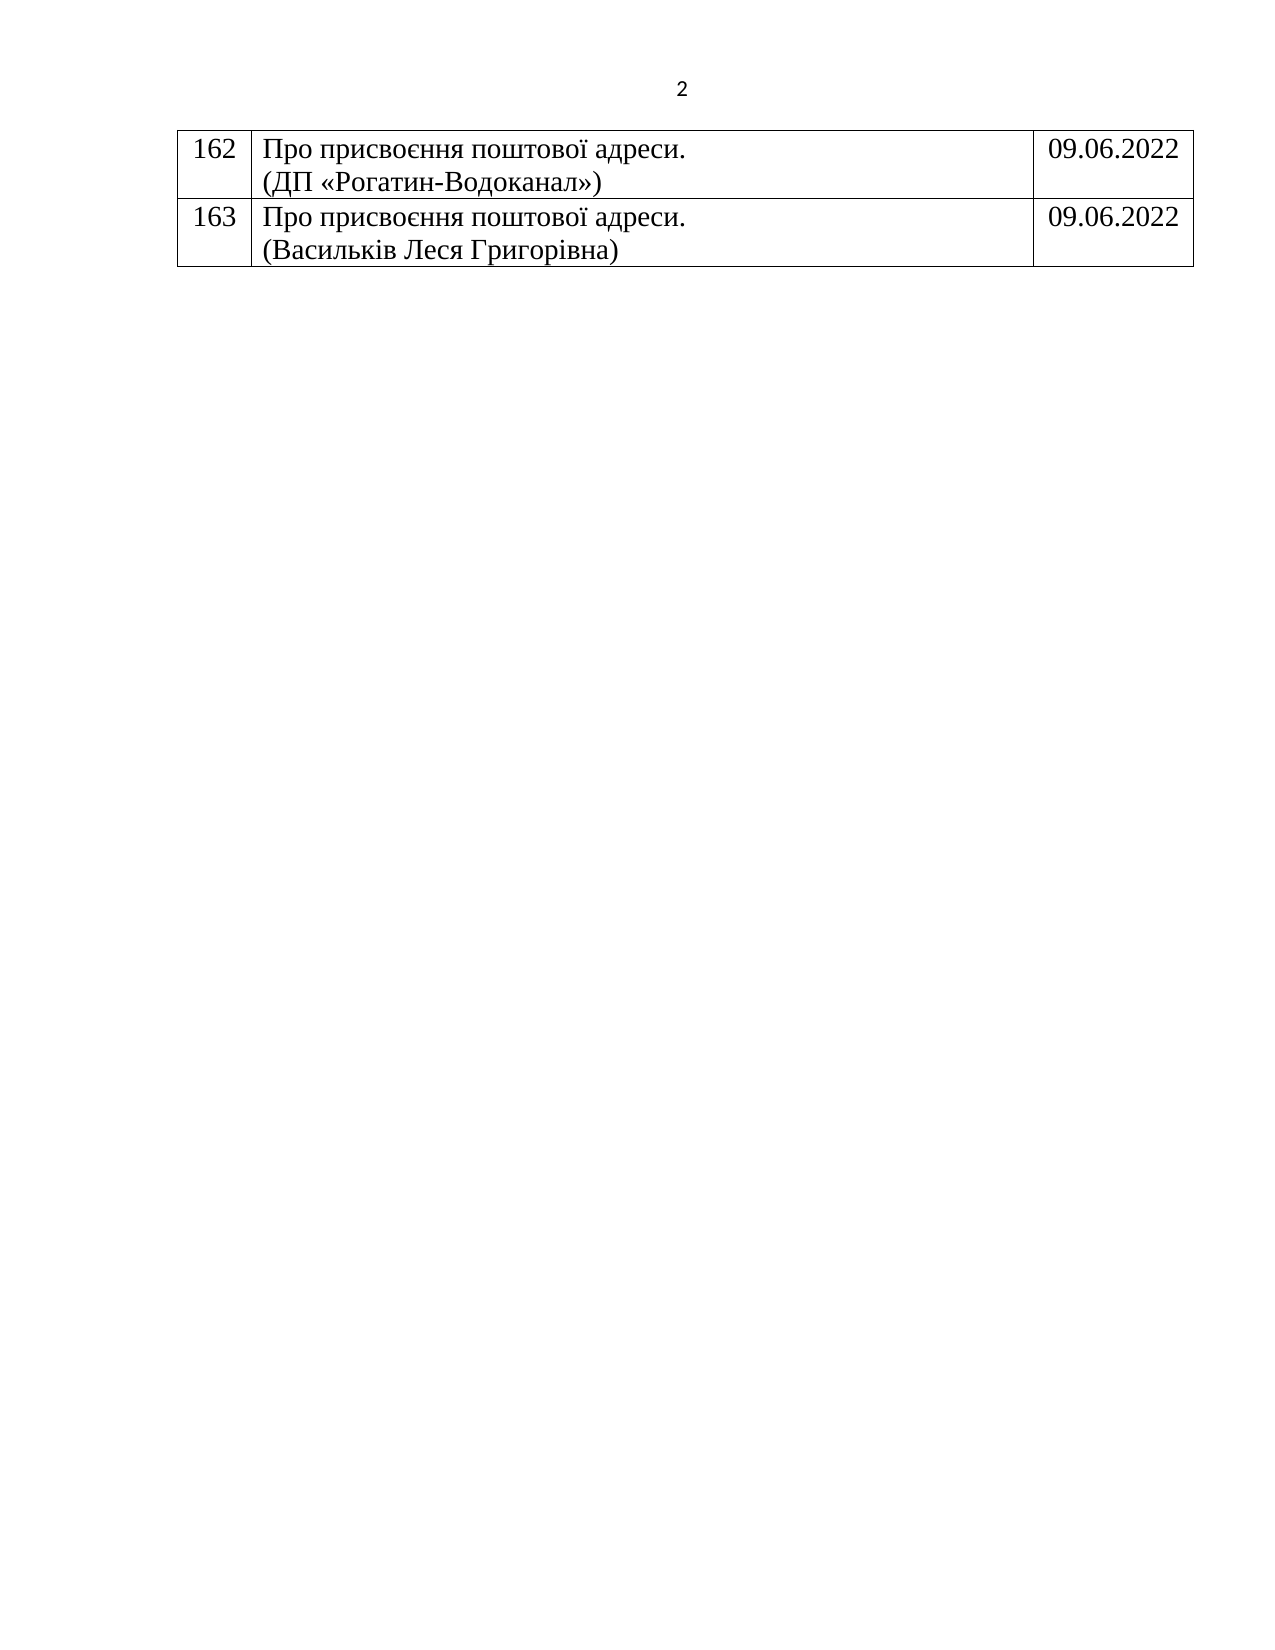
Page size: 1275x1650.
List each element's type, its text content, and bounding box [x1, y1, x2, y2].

table_cell 09.06.2022 [1034, 199, 1193, 266]
table_cell 162 [178, 131, 251, 198]
table_cell 09.06.2022 [1034, 131, 1193, 198]
table_cell Про присвоєння поштової адреси. (Васильків Леся Григорівна) [252, 199, 1033, 266]
table_cell 163 [178, 199, 251, 266]
table_cell Про присвоєння поштової адреси. (ДП «Рогатин-Водоканал») [252, 131, 1033, 198]
